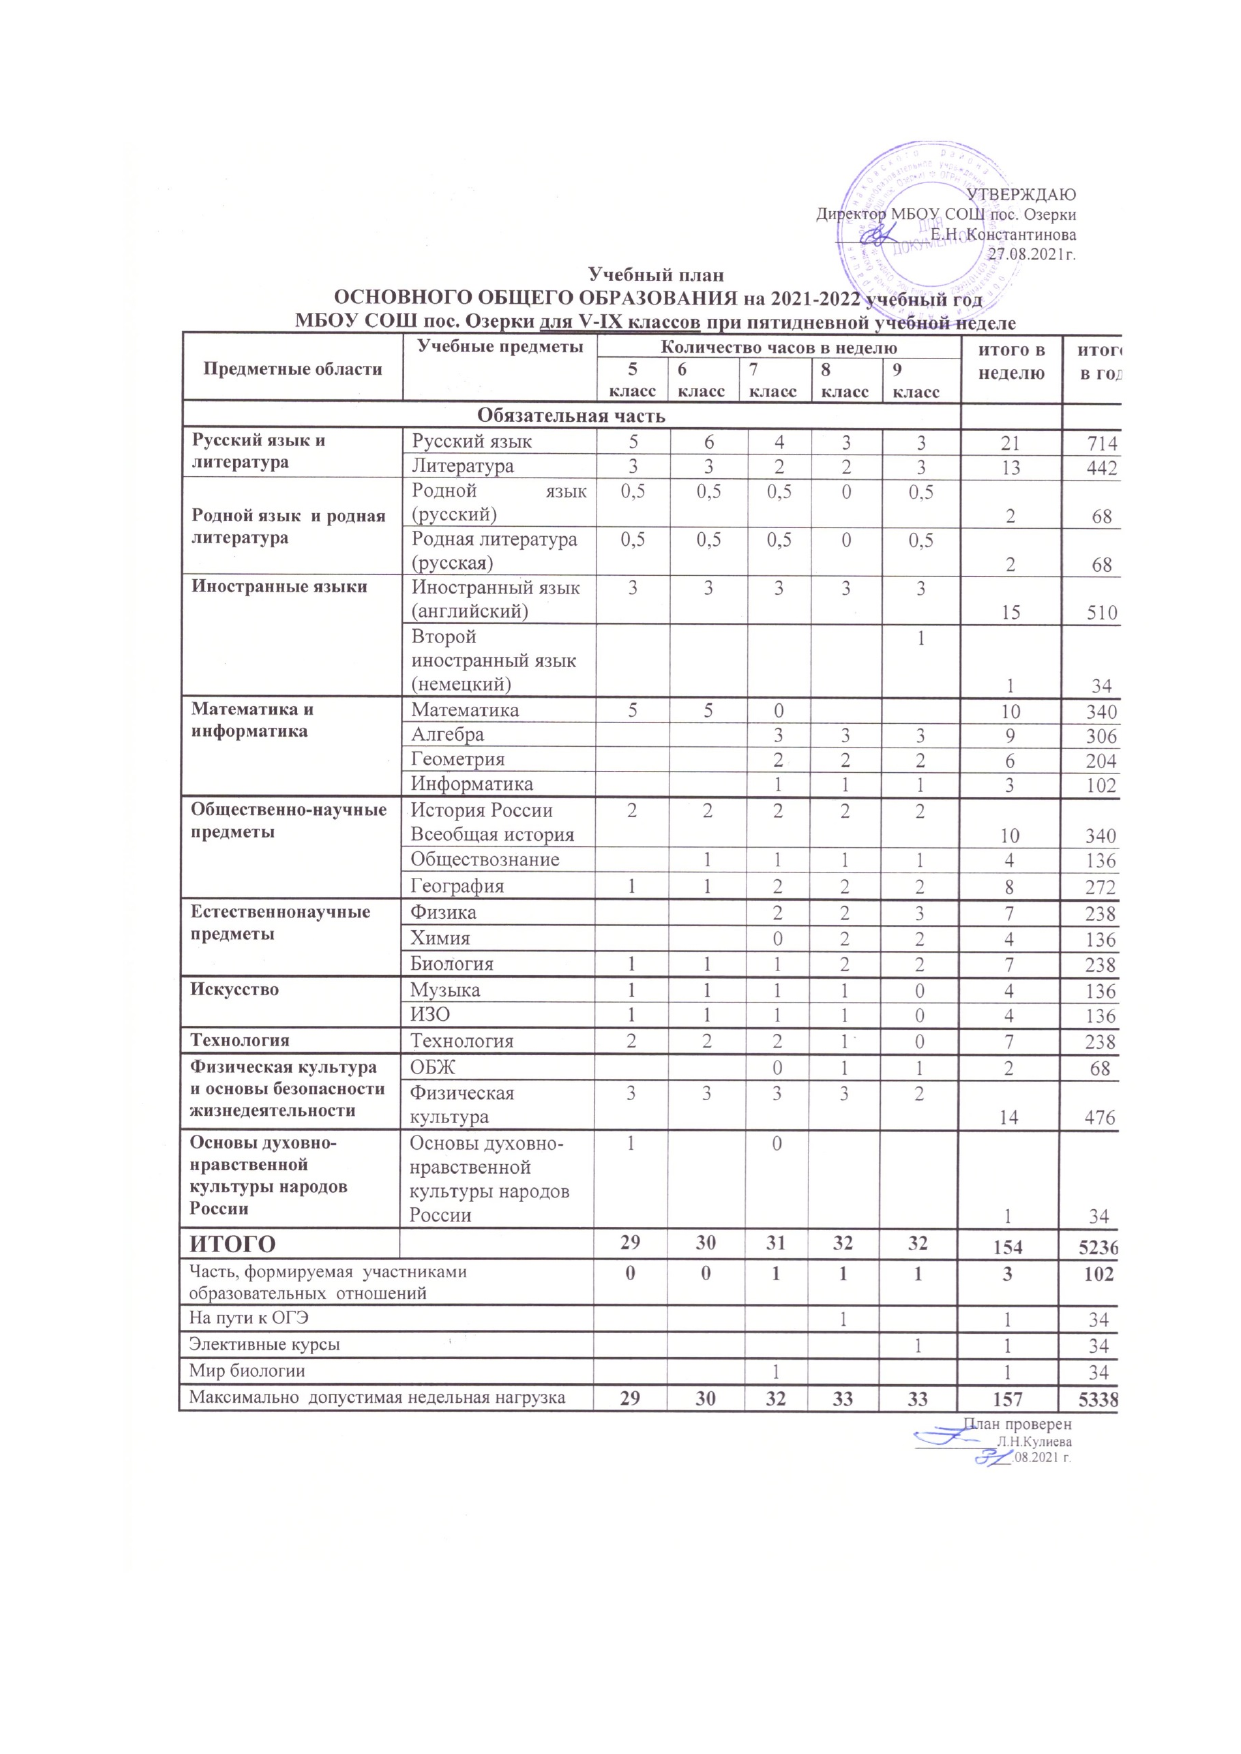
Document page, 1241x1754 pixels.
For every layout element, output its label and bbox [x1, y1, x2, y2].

picture [112, 131, 1167, 1581]
